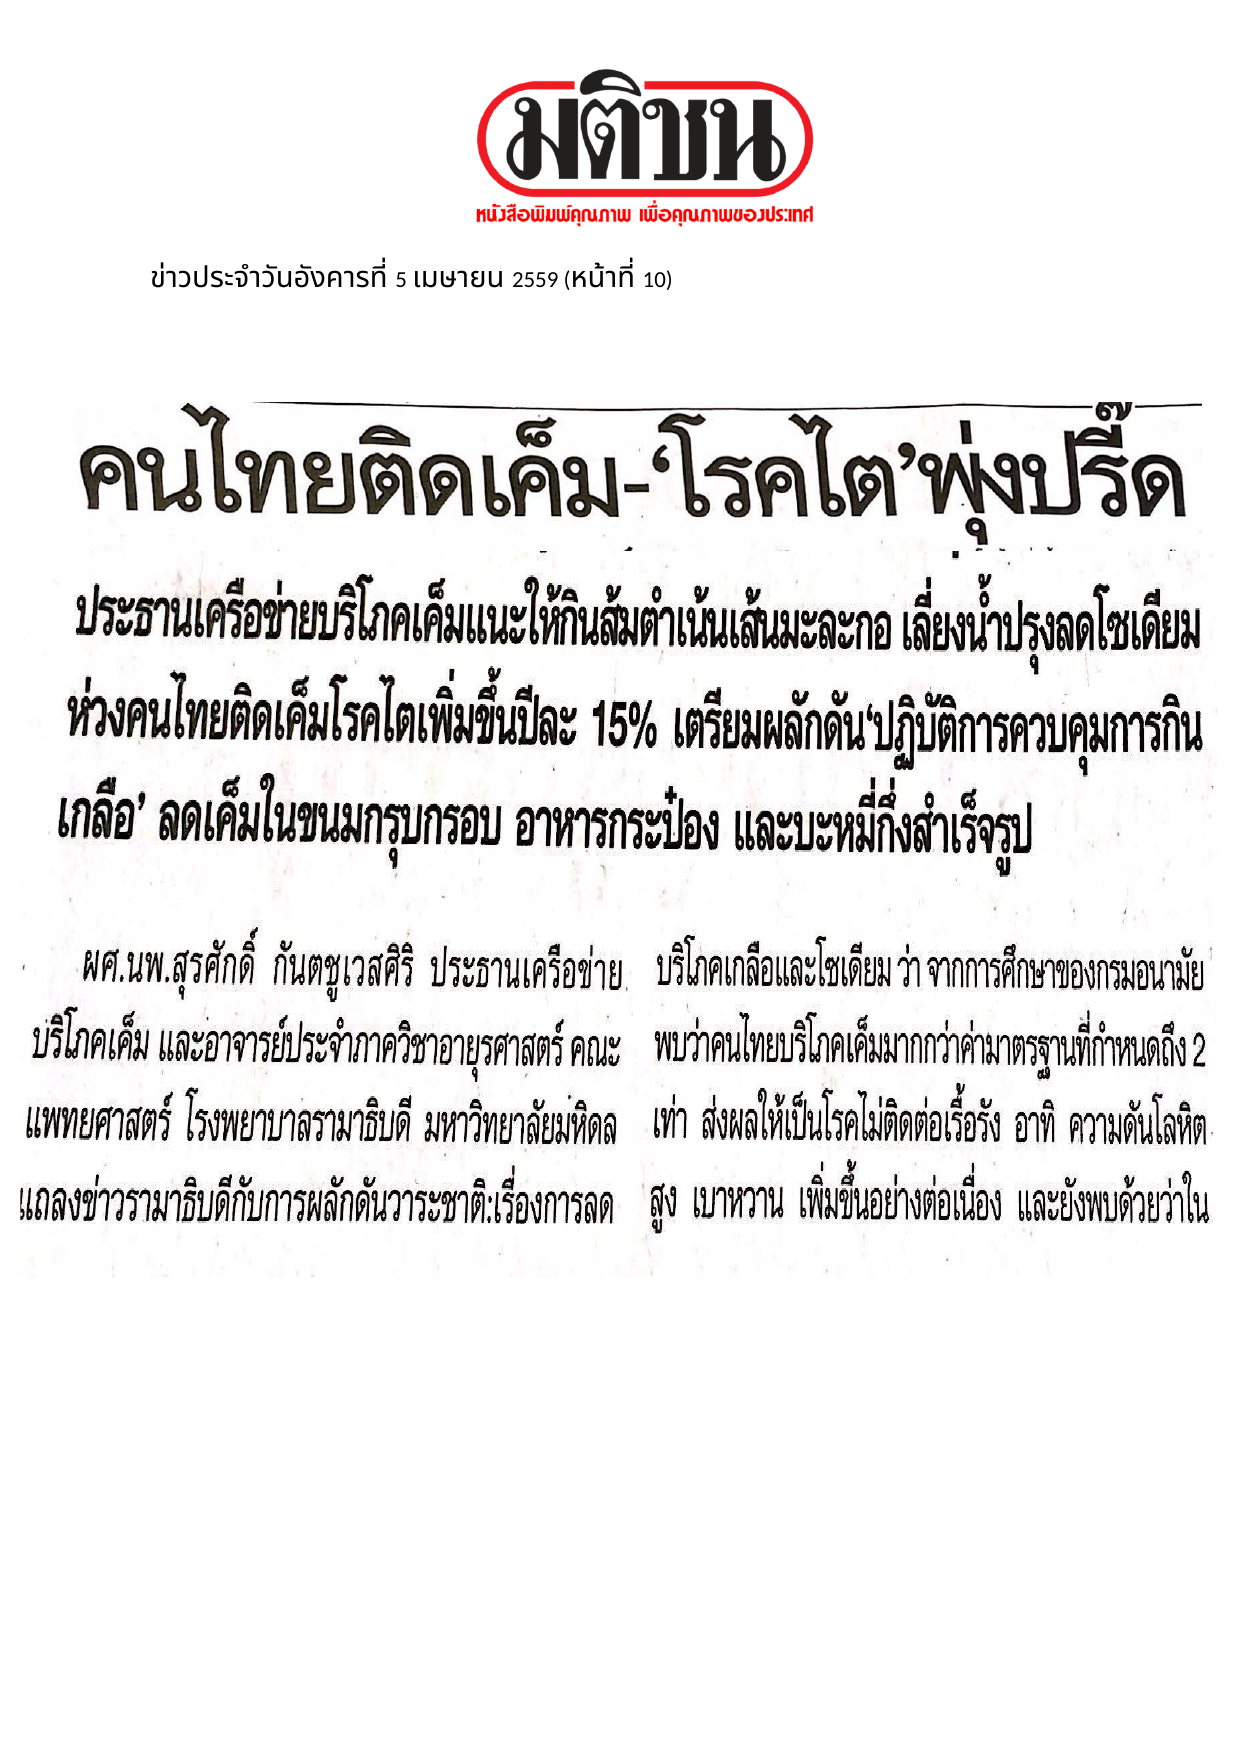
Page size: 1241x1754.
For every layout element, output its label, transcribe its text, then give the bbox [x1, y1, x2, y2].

text ข่าวประจำวันอังคารที่ 5 เมษายน 2559 (หน้าที่ 10) [150, 256, 1090, 300]
picture [468, 64, 821, 232]
picture [20, 402, 1218, 1277]
